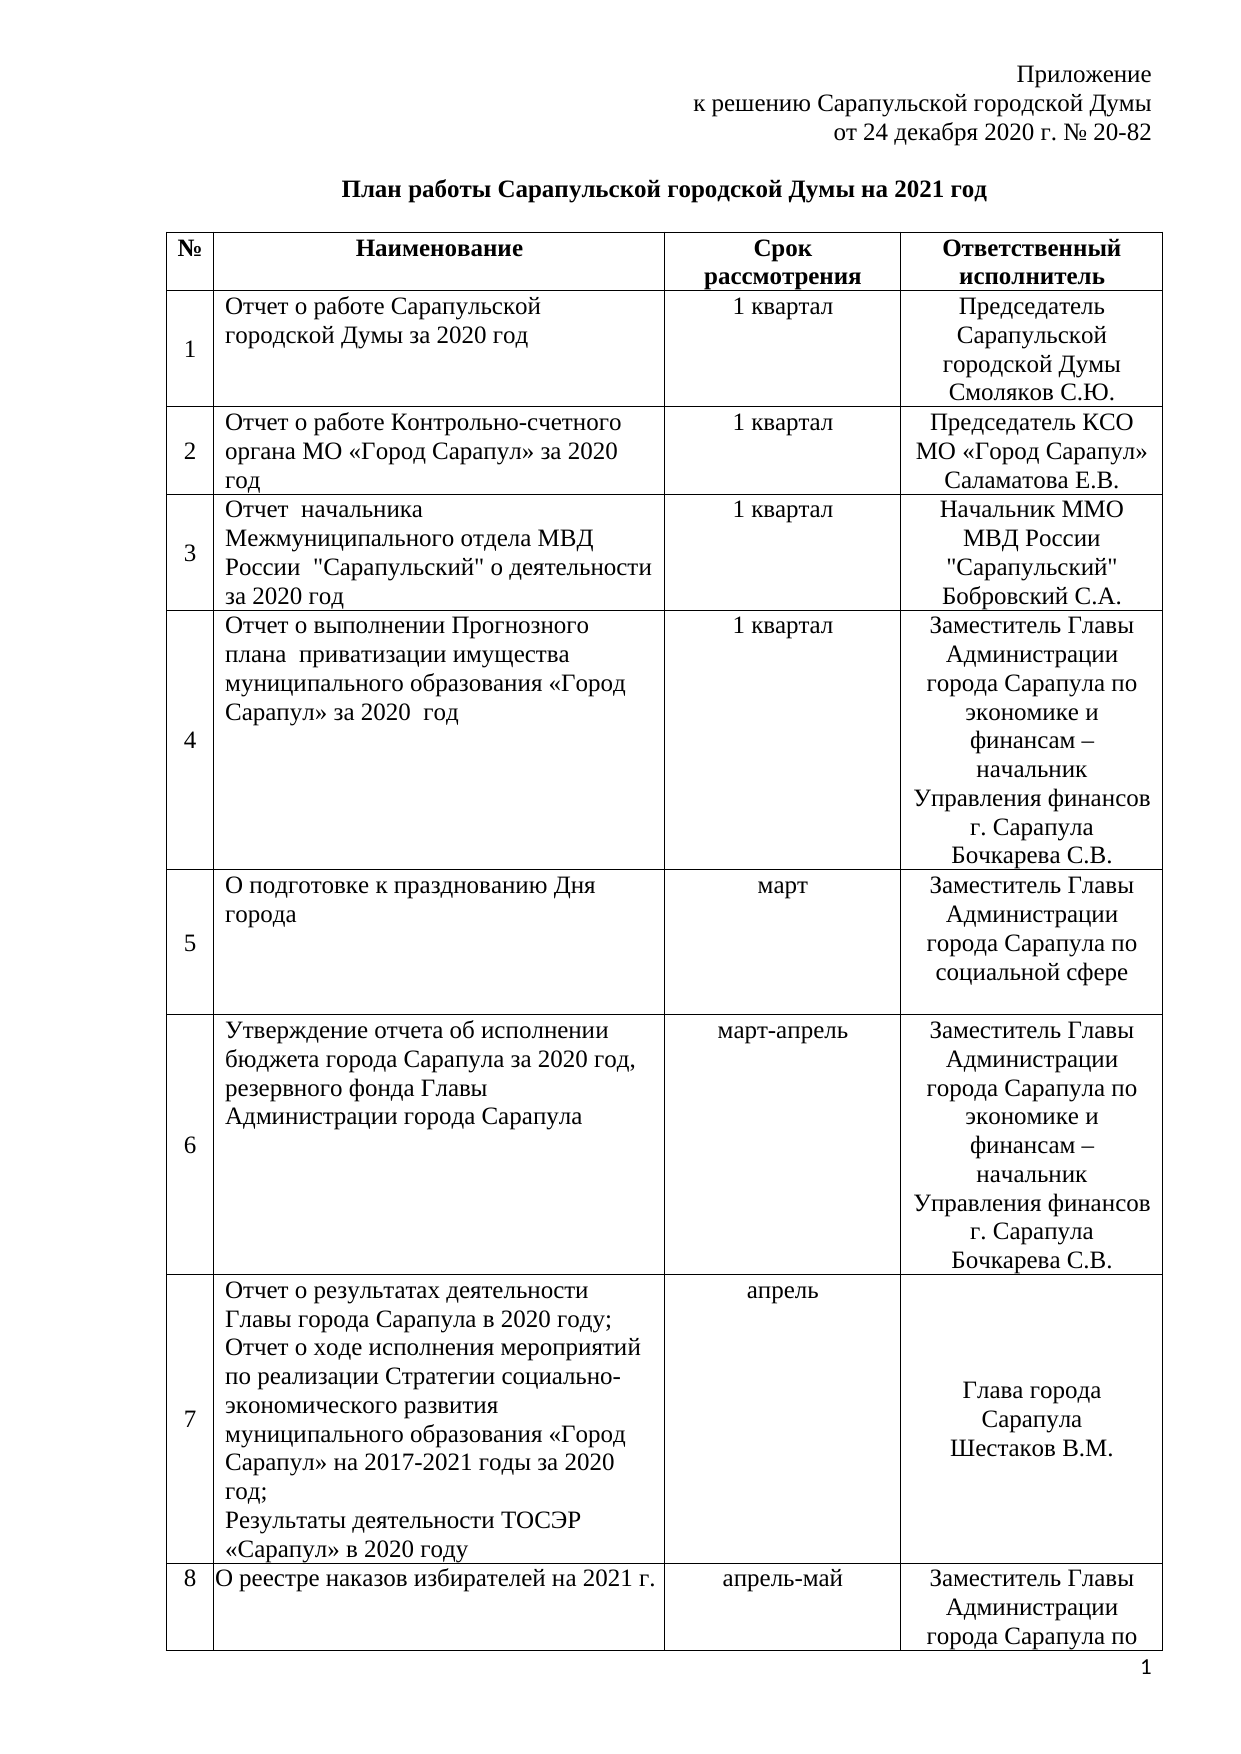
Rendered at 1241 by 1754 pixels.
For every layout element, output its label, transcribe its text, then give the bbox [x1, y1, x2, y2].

table_cell Председатель КСО МО «Город Сарапул» Саламатова Е.В. [901, 407, 1162, 493]
table_cell Председатель Сарапульской городской Думы Смоляков С.Ю. [901, 291, 1162, 406]
table_cell Наименование [214, 233, 664, 290]
table_cell апрель [665, 1275, 900, 1562]
table_cell март-апрель [665, 1015, 900, 1274]
table_cell 1 [167, 291, 213, 406]
table_cell апрель-май [665, 1564, 900, 1650]
table_cell 1 квартал [665, 611, 900, 869]
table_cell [214, 1564, 664, 1650]
table_cell Срок рассмотрения [665, 233, 900, 290]
table_cell Отчет о работе Контрольно-счетного органа МО «Город Сарапул» за 2020 год [214, 407, 664, 493]
table_cell Заместитель Главы Администрации города Сарапула по социальной сфере [901, 870, 1162, 1014]
table_cell 8 [167, 1564, 213, 1650]
table_cell 1 квартал [665, 495, 900, 609]
table_cell Заместитель Главы Администрации города Сарапула по экономике и финансам – начальник Управления финансов г. Сарапула Бочкарева С.В. [901, 611, 1162, 869]
table_cell Ответственный исполнитель [901, 233, 1162, 290]
table_cell № [167, 233, 213, 290]
table_cell 7 [167, 1275, 213, 1562]
table_cell 4 [167, 611, 213, 869]
table_cell Заместитель Главы Администрации города Сарапула по экономике и финансам – начальник Управления финансов г. Сарапула Бочкарева С.В. [901, 1015, 1162, 1274]
table_cell Глава города Сарапула Шестаков В.М. [901, 1275, 1162, 1562]
table_cell Начальник ММО МВД России "Сарапульский" Бобровский С.А. [901, 495, 1162, 609]
table_cell Утверждение отчета об исполнении бюджета города Сарапула за 2020 год, резервного фонда Главы Администрации города Сарапула [214, 1015, 664, 1274]
table_cell О подготовке к празднованию Дня города [214, 870, 664, 1014]
table_cell Отчет о выполнении Прогнозного плана приватизации имущества муниципального образования «Город Сарапул» за 2020 год [214, 611, 664, 869]
table_cell 6 [167, 1015, 213, 1274]
table_cell Отчет о результатах деятельности Главы города Сарапула в 2020 году; Отчет о ходе исполнения мероприятий по реализации Стратегии социально-экономического развития муниципального образования «Город Сарапул» на 2017-2021 годы за 2020 год; Результаты деятельности ТОСЭР «Сарапул» в 2020 году [214, 1275, 664, 1562]
table_cell Отчет о работе Сарапульской городской Думы за 2020 год [214, 291, 664, 406]
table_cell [901, 1564, 1162, 1650]
table_cell 5 [167, 870, 213, 1014]
table_cell март [665, 870, 900, 1014]
table_cell 2 [167, 407, 213, 493]
table_cell 1 квартал [665, 291, 900, 406]
table_header Приложение к решению Сарапульской городской Думы от 24 декабря . № 20-82 План работы Сарапульской городской Думы на 2021 год [166, 59, 1163, 232]
table_cell Отчет начальника Межмуниципального отдела МВД России "Сарапульский" о деятельности за 2020 год [214, 495, 664, 609]
table_cell 1 квартал [665, 407, 900, 493]
table_cell 3 [167, 495, 213, 609]
